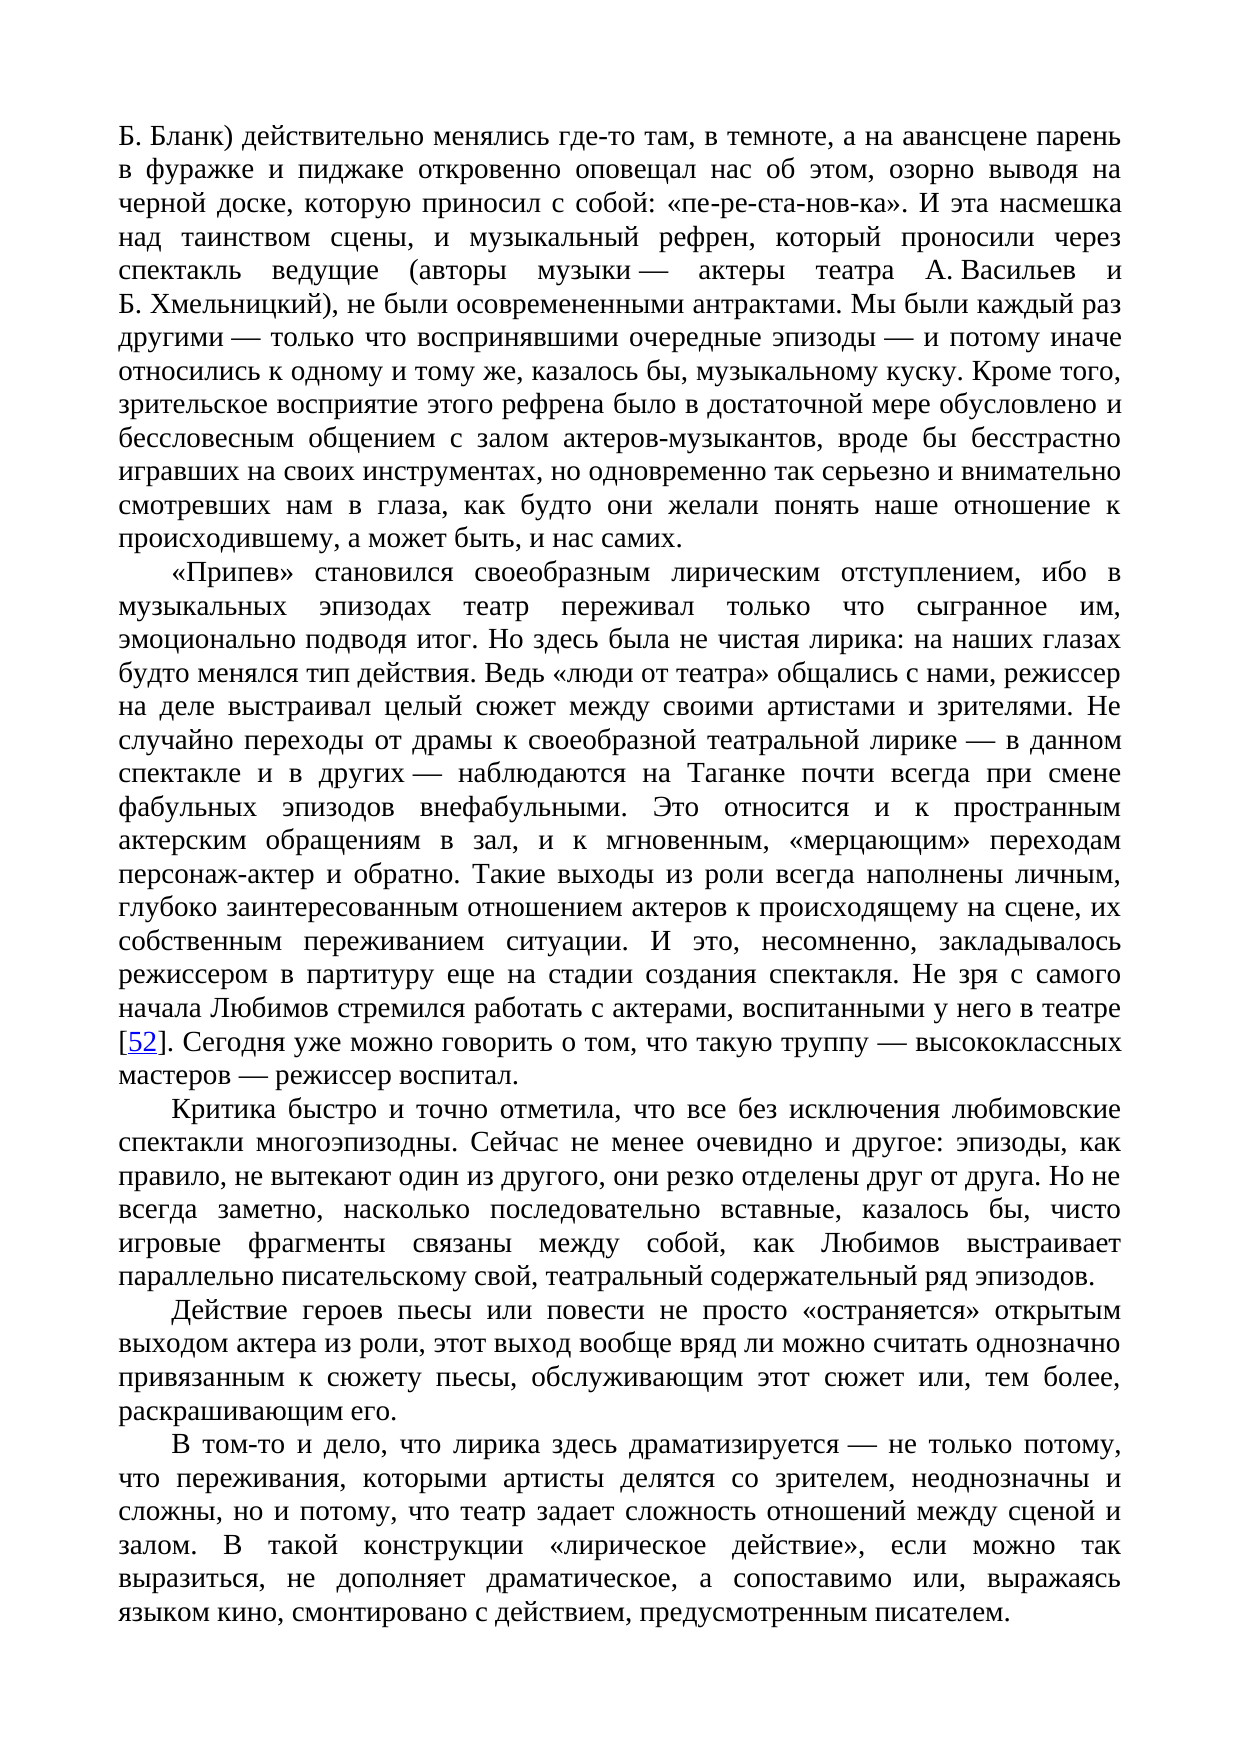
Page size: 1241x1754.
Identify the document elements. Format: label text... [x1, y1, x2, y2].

text Действие героев пьесы или повести не просто «остраняется» открытым выходом актера из роли, этот выход вообще вряд ли можно считать однозначно привязанным к сюжету пьесы, обслуживающим этот сюжет или, тем более, раскрашивающим его. [118, 1292, 1122, 1426]
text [118, 118, 1122, 554]
text «Припев» становился своеобразным лирическим отступлением, ибо в музыкальных эпизодах театр переживал только что сыгранное им, эмоционально подводя итог. Но здесь была не чистая лирика: на наших глазах будто менялся тип действия. Ведь «люди от театра» общались с нами, режиссер на деле выстраивал целый сюжет между своими артистами и зрителями. Не случайно переходы от драмы к своеобразной театральной лирике — в данном спектакле и в других — наблюдаются на Таганке почти всегда при смене фабульных эпизодов внефабульными. Это относится и к пространным актерским обращениям в зал, и к мгновенным, «мерцающим» переходам персонаж-актер и обратно. Такие выходы из роли всегда наполнены личным, глубоко заинтересованным отношением актеров к происходящему на сцене, их собственным переживанием ситуации. И это, несомненно, закладывалось режиссером в партитуру еще на стадии создания спектакля. Не зря с самого начала Любимов стремился работать с актерами, воспитанными у него в театре [52]. Сегодня уже можно говорить о том, что такую труппу — высококлассных мастеров — режиссер воспитал. [118, 554, 1122, 1091]
text В том-то и дело, что лирика здесь драматизируется — не только потому, что переживания, которыми артисты делятся со зрителем, неоднозначны и сложны, но и потому, что театр задает сложность отношений между сценой и залом. В такой конструкции «лирическое действие», если можно так выразиться, не дополняет драматическое, а сопоставимо или, выражаясь языком кино, смонтировано с действием, предусмотренным писателем. [118, 1426, 1122, 1627]
text Критика быстро и точно отметила, что все без исключения любимовские спектакли многоэпизодны. Сейчас не менее очевидно и другое: эпизоды, как правило, не вытекают один из другого, они резко отделены друг от друга. Но не всегда заметно, насколько последовательно вставные, казалось бы, чисто игровые фрагменты связаны между собой, как Любимов выстраивает параллельно писательскому свой, театральный содержательный ряд эпизодов. [118, 1091, 1122, 1292]
